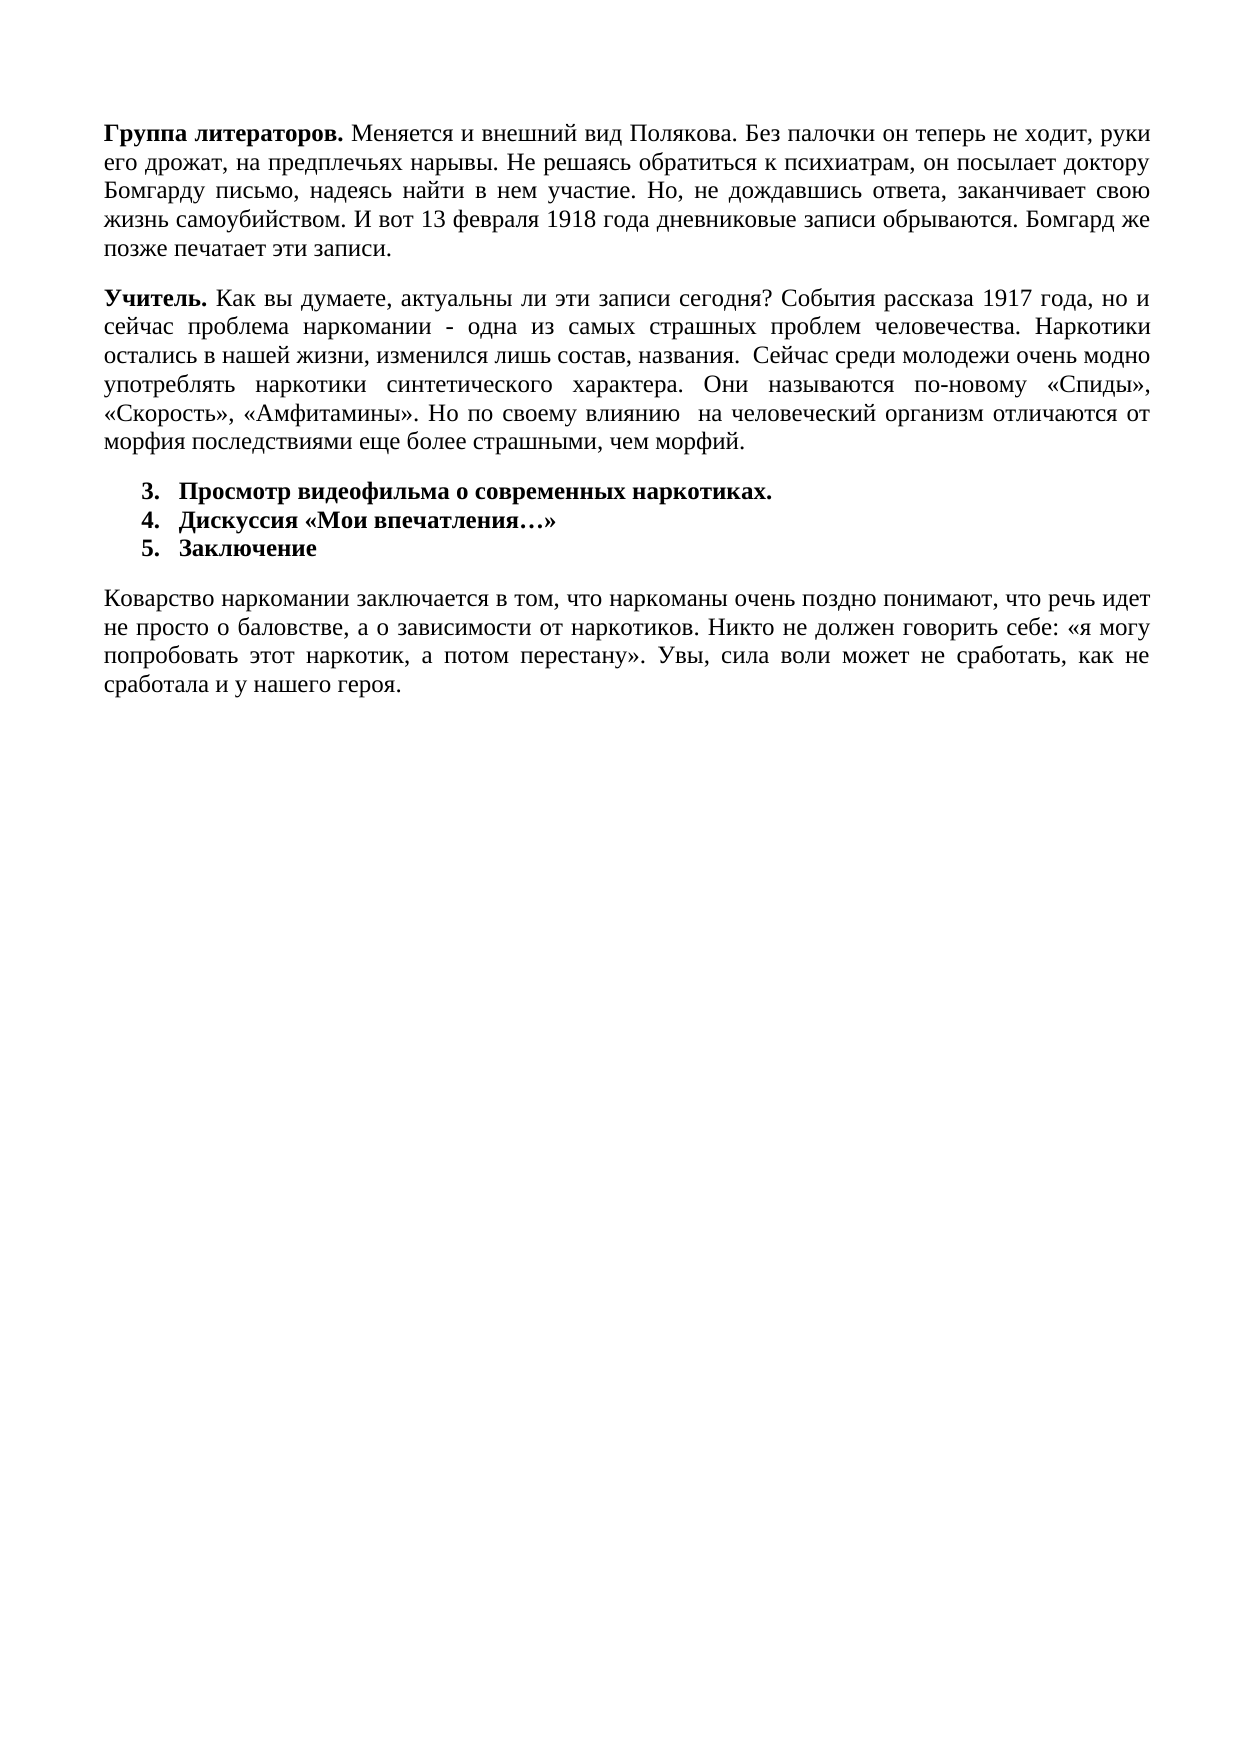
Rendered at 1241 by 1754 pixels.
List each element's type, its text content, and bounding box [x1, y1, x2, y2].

text Группа литераторов. Меняется и внешний вид Полякова. Без палочки он теперь не ходит, руки его дрожат, на предплечьях нарывы. Не решаясь обратиться к психиатрам, он посылает доктору Бомгарду письмо, надеясь найти в нем участие. Но, не дождавшись ответа, заканчивает свою жизнь самоубийством. И вот 13 февраля 1918 года дневниковые записи обрываются. Бомгард же позже печатает эти записи. [103, 118, 1152, 262]
text Коварство наркомании заключается в том, что наркоманы очень поздно понимают, что речь идет не просто о баловстве, а о зависимости от наркотиков. Никто не должен говорить себе: «я могу попробовать этот наркотик, а потом перестану». Увы, сила воли может не сработать, как не сработала и у нашего героя. [103, 583, 1152, 698]
list Дискуссия «Мои впечатления…» [141, 505, 1152, 533]
list Просмотр видеофильма о современных наркотиках. [141, 476, 1152, 505]
list Заключение [141, 533, 1152, 562]
text Учитель. Как вы думаете, актуальны ли эти записи сегодня? События рассказа 1917 года, но и сейчас проблема наркомании - одна из самых страшных проблем человечества. Наркотики остались в нашей жизни, изменился лишь состав, названия. Сейчас среди молодежи очень модно употреблять наркотики синтетического характера. Они называются по-новому «Спиды», «Скорость», «Амфитамины». Но по своему влиянию на человеческий организм отличаются от морфия последствиями еще более страшными, чем морфий. [103, 283, 1152, 455]
